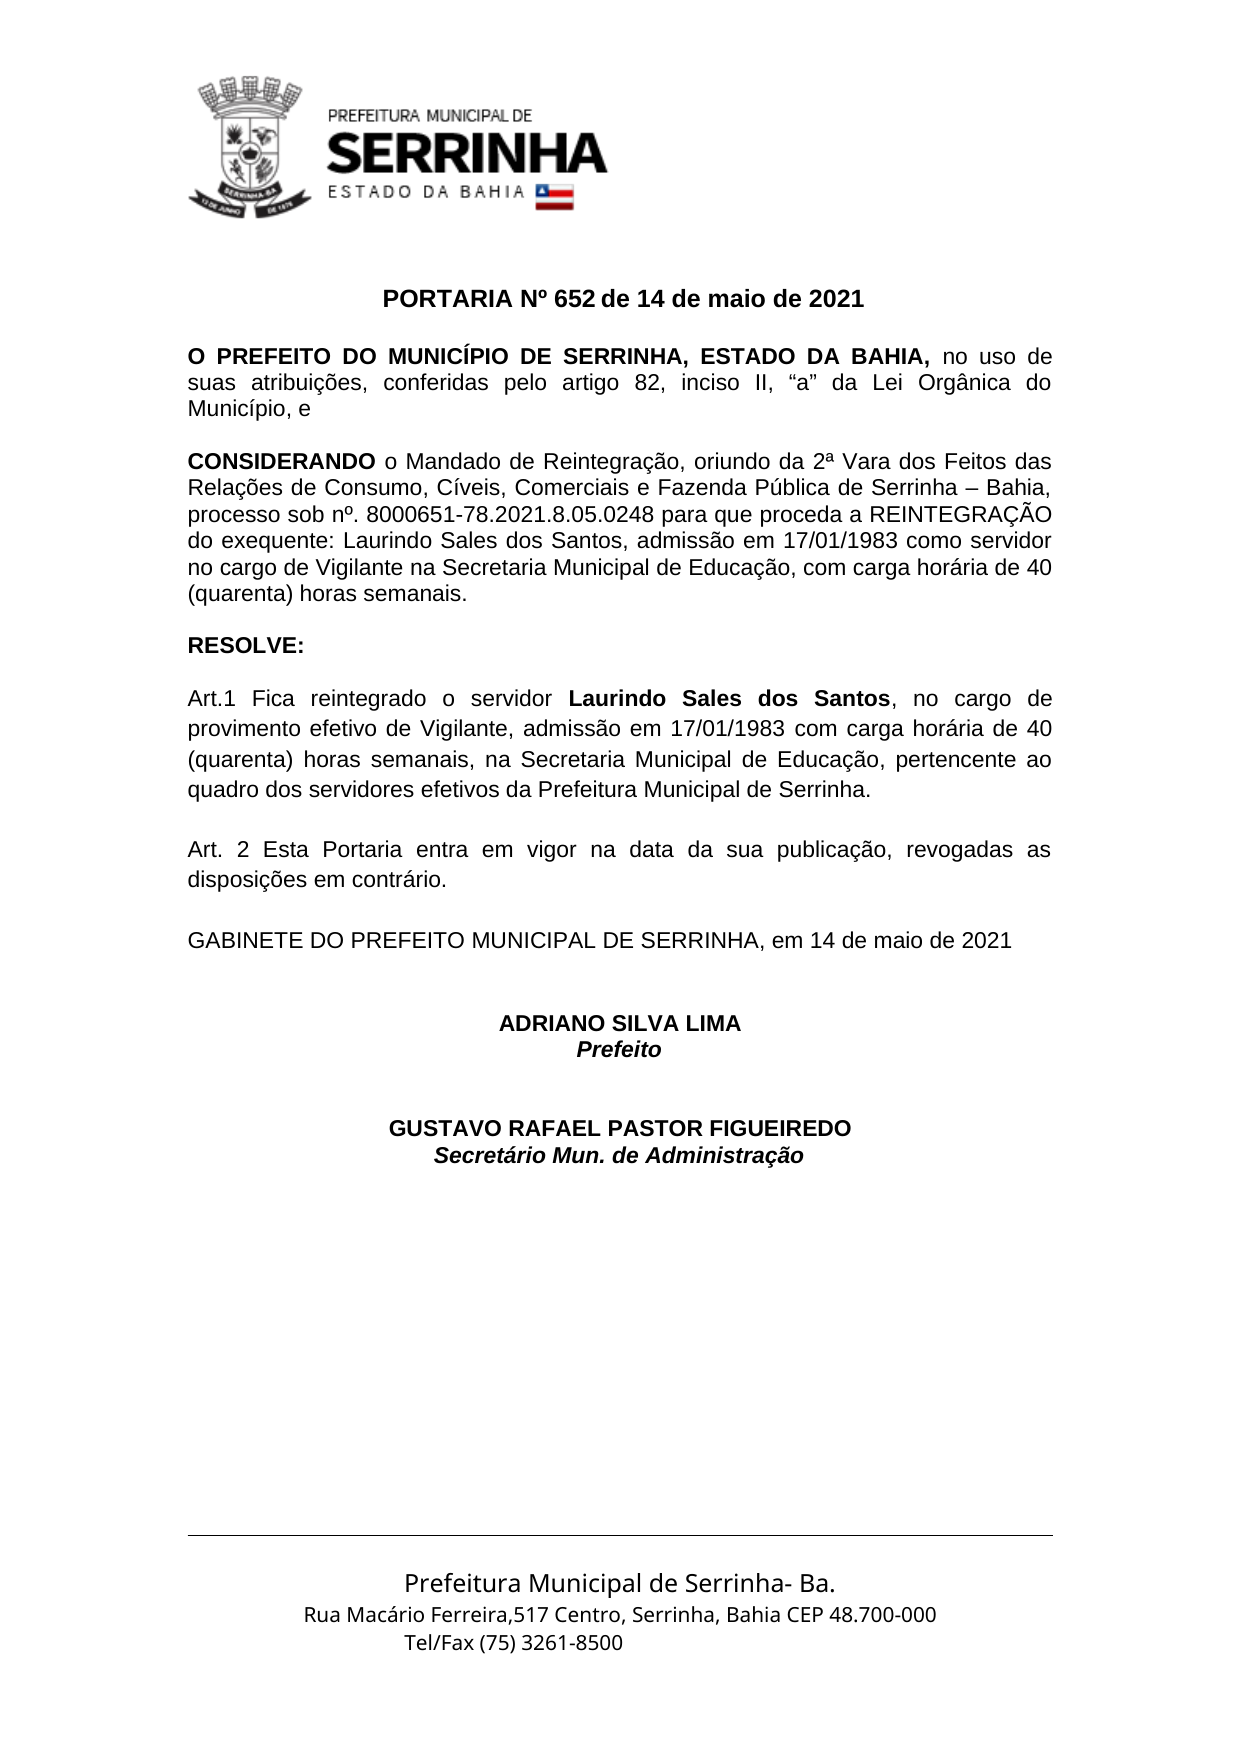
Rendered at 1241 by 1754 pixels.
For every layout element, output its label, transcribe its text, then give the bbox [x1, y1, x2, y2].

text Art. 2 Esta Portaria entra em vigor na data da sua publicação, revogadas as disposições em contrário. [187, 836, 1053, 893]
text GUSTAVO RAFAEL PASTOR FIGUEIREDO [187, 1115, 1053, 1142]
text Secretário Mun. de Administração [187, 1142, 1053, 1168]
text GABINETE DO PREFEITO MUNICIPAL DE SERRINHA, em 14 de maio de 2021 [187, 927, 1053, 953]
text PORTARIA Nº 652 de 14 de maio de 2021 [187, 284, 1053, 312]
text CONSIDERANDO o Mandado de Reintegração, oriundo da 2ª Vara dos Feitos das Relações de Consumo, Cíveis, Comerciais e Fazenda Pública de Serrinha – Bahia, processo sob nº. 8000651-78.2021.8.05.0248 para que proceda a REINTEGRAÇÃO do exequente: Laurindo Sales dos Santos, admissão em 17/01/1983 como servidor no cargo de Vigilante na Secretaria Municipal de Educação, com carga horária de 40 (quarenta) horas semanais. [187, 448, 1053, 606]
text ADRIANO SILVA LIMA [187, 1010, 1053, 1036]
text Prefeito [187, 1036, 1053, 1062]
text RESOLVE: [187, 632, 1053, 659]
text O PREFEITO DO MUNICÍPIO DE SERRINHA, ESTADO DA BAHIA, no uso de suas atribuições, conferidas pelo artigo 82, inciso II, “a” da Lei Orgânica do Município, e [187, 343, 1053, 422]
text Art.1 Fica reintegrado o servidor Laurindo Sales dos Santos, no cargo de provimento efetivo de Vigilante, admissão em 17/01/1983 com carga horária de 40 (quarenta) horas semanais, na Secretaria Municipal de Educação, pertencente ao quadro dos servidores efetivos da Prefeitura Municipal de Serrinha. [187, 685, 1053, 802]
picture [187, 73, 609, 222]
